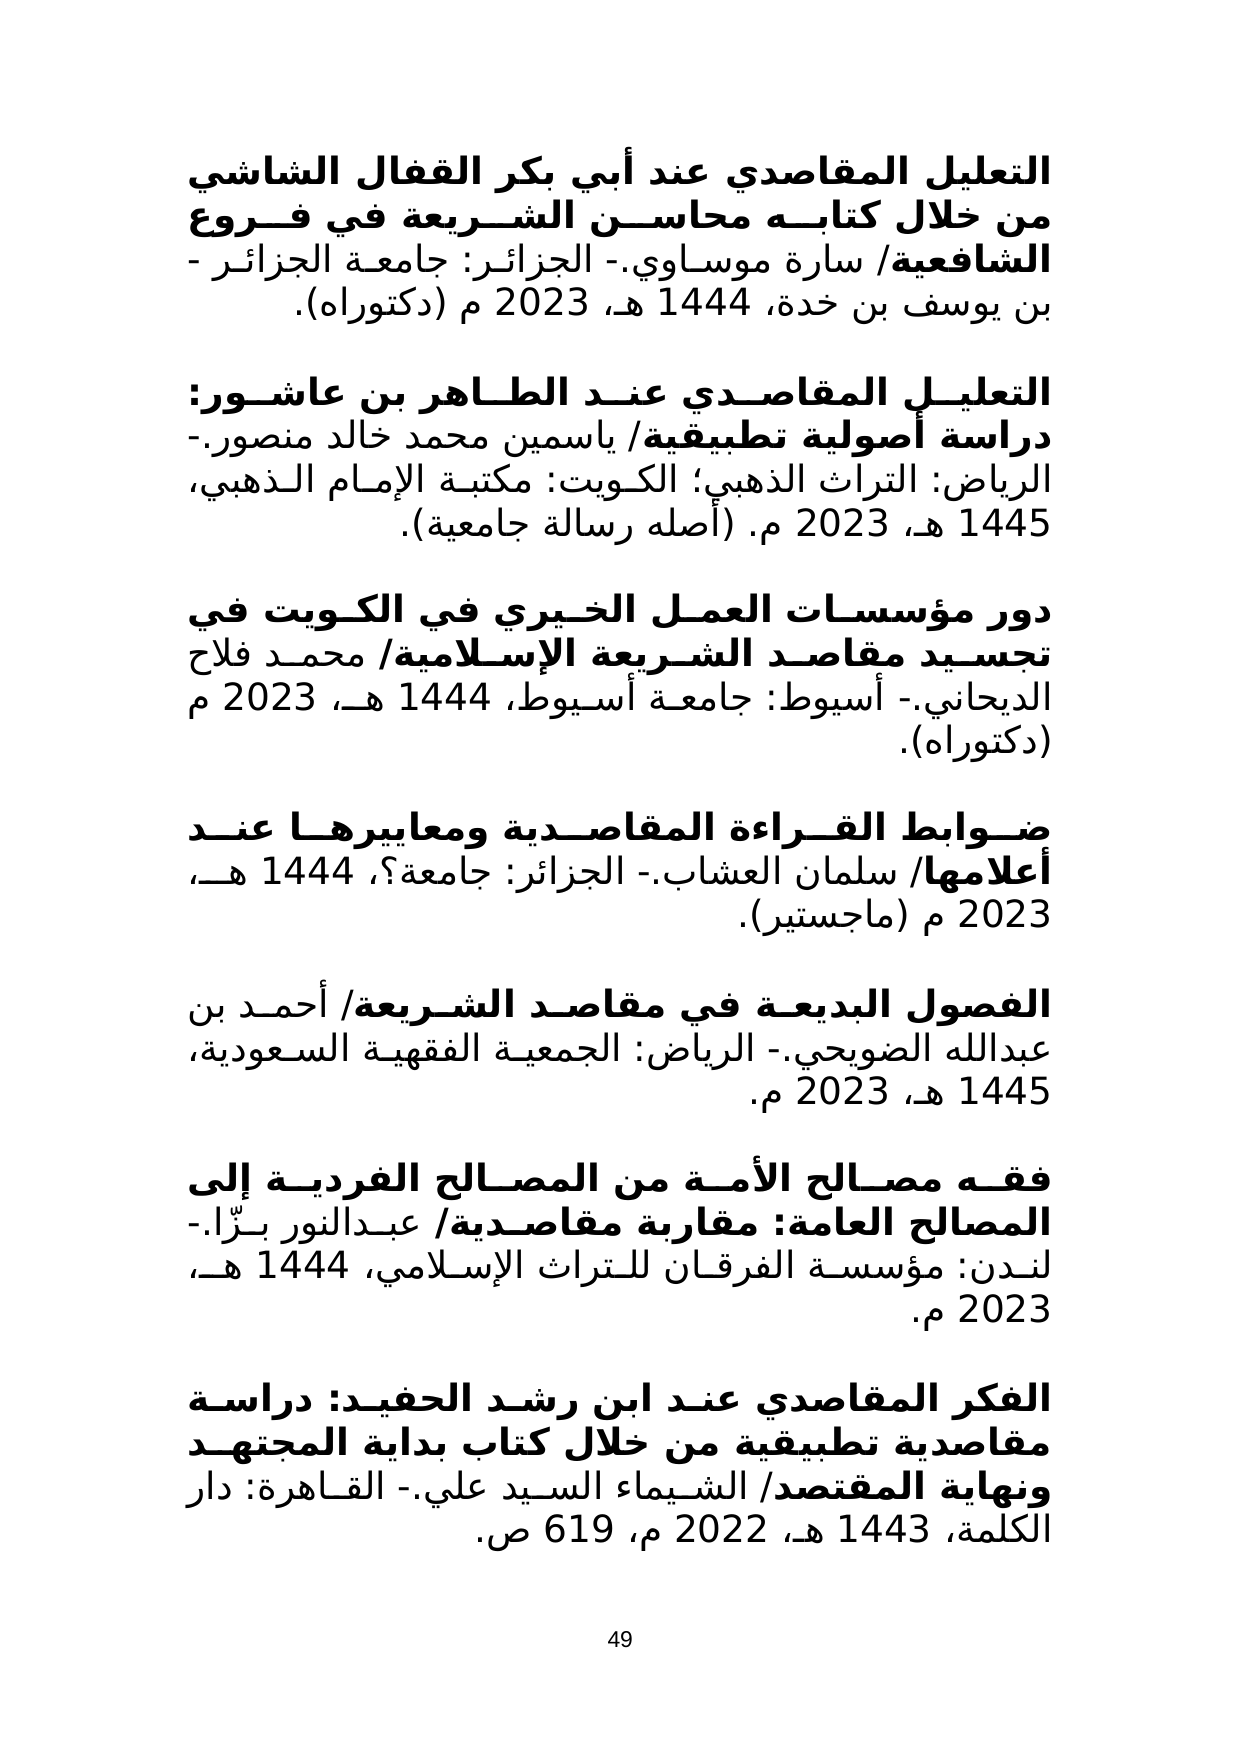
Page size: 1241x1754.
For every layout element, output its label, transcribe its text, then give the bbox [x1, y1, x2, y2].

text دور مؤسسات العمل الخيري في الكويت في تجسيد مقاصد الشريعة الإسلامية/ محمد فلاح الديحاني.- أسيوط: جامعة أسيوط، 1444 هـ، 2023 م (دكتوراه). [187, 588, 1053, 763]
text ضوابط القراءة المقاصدية ومعاييرها عند أعلامها/ سلمان العشاب.- الجزائر: جامعة؟، 1444 هـ، 2023 م (ماجستير). [187, 806, 1053, 937]
text الفصول البديعة في مقاصد الشريعة/ أحمد بن عبدالله الضويحي.- الرياض: الجمعية الفقهية السعودية، 1445 هـ، 2023 م. [187, 983, 1053, 1113]
text الفكر المقاصدي عند ابن رشد الحفيد: دراسة مقاصدية تطبيقية من خلال كتاب بداية المجتهد ونهاية المقتصد/ الشيماء السيد علي.- القاهرة: دار الكلمة، 1443 هـ، 2022 م، 619 ص. [187, 1377, 1053, 1552]
text التعليل المقاصدي عند الطاهر بن عاشور: دراسة أصولية تطبيقية/ ياسمين محمد خالد منصور.- الرياض: التراث الذهبي؛ الكويت: مكتبة الإمام الذهبي، 1445 هـ، 2023 م. (أصله رسالة جامعية). [187, 370, 1053, 545]
text فقه مصالح الأمة من المصالح الفردية إلى المصالح العامة: مقاربة مقاصدية/ عبدالنور بزّا.- لندن: مؤسسة الفرقان للتراث الإسلامي، 1444 هـ، 2023 م. [187, 1157, 1053, 1331]
text التعليل المقاصدي عند أبي بكر القفال الشاشي من خلال كتابه محاسن الشريعة في فروع الشافعية/ سارة موساوي.- الجزائر: جامعة الجزائر - بن يوسف بن خدة، 1444 هـ، 2023 م (دكتوراه). [187, 150, 1053, 324]
